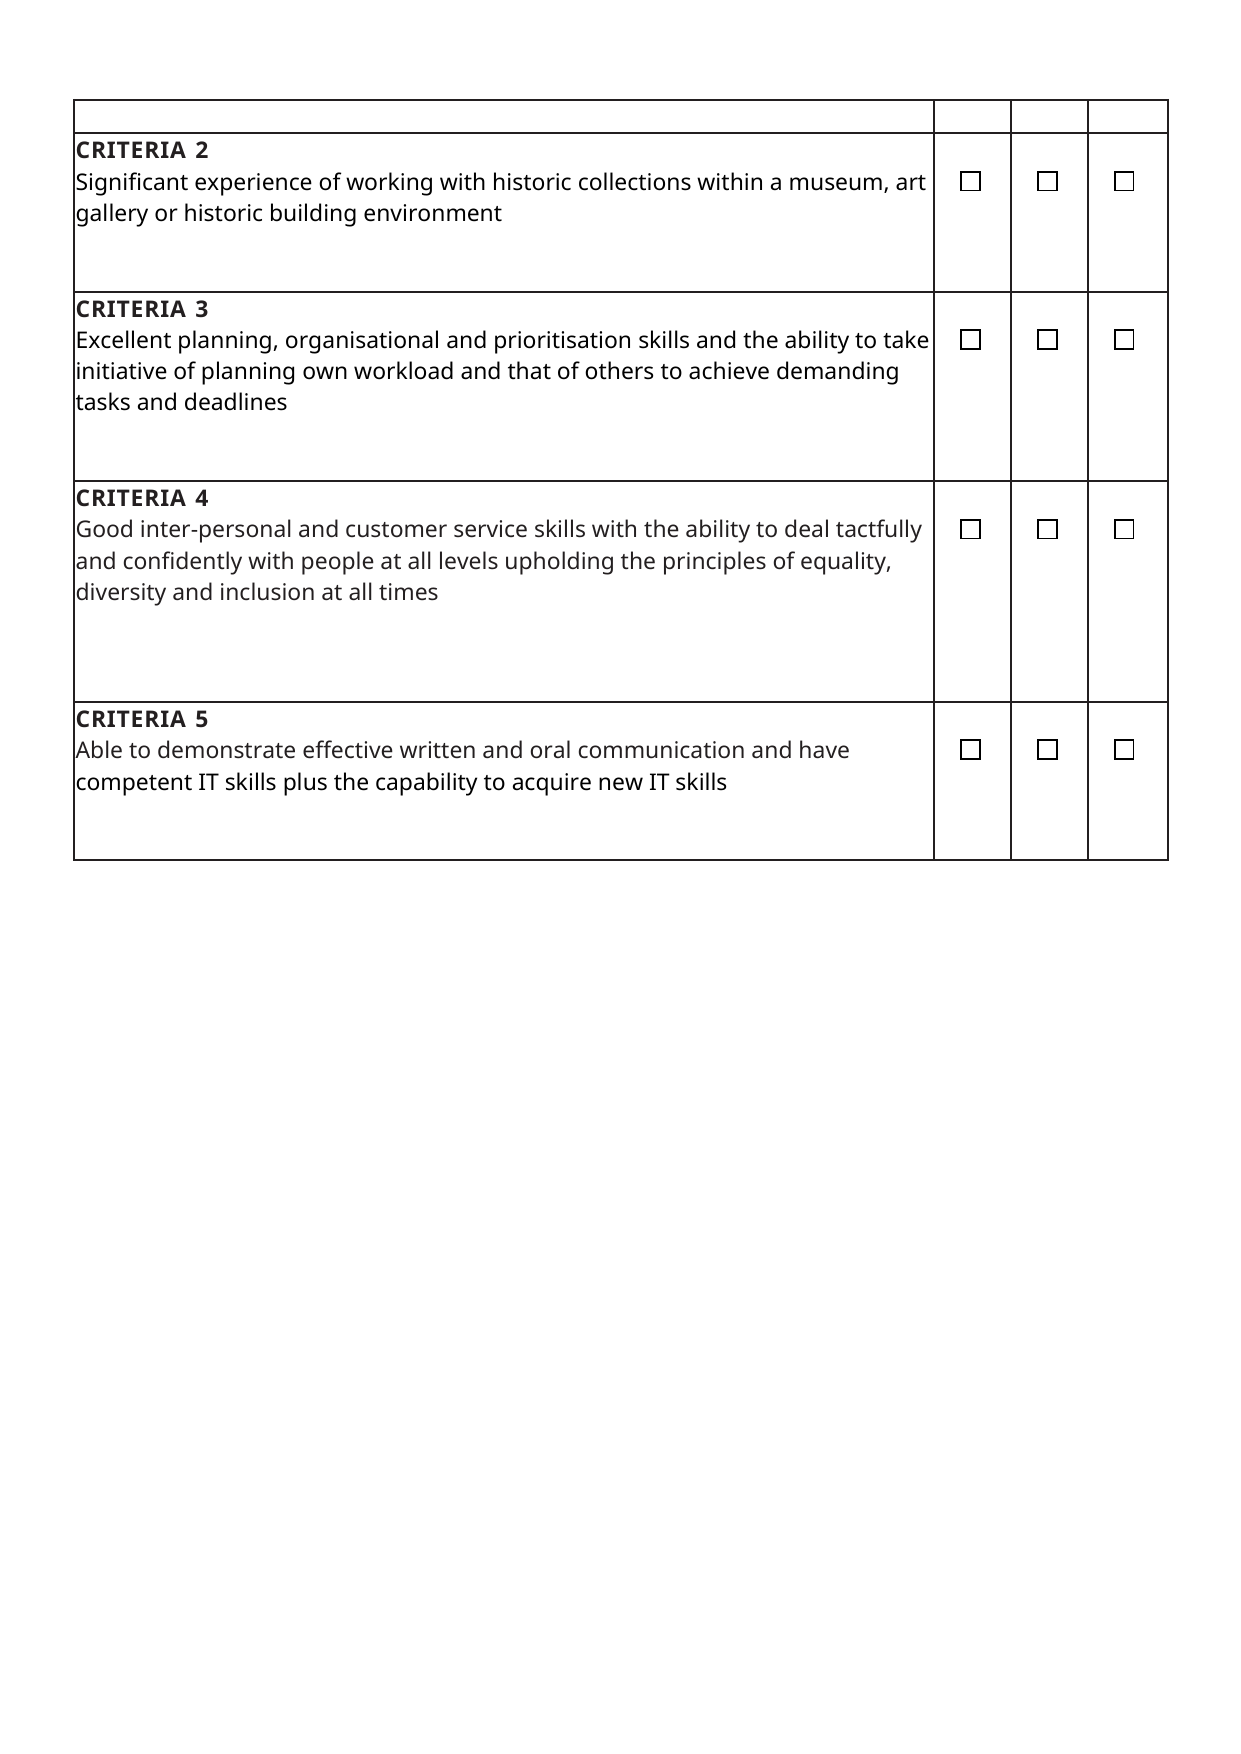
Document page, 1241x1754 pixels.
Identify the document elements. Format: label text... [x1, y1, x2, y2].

table_cell [1012, 293, 1087, 480]
table_cell CRITERIA 2 Significant experience of working with historic collections within a museum, art gallery or historic building environment [75, 134, 933, 291]
table_cell [935, 134, 1010, 291]
table_cell [1089, 482, 1167, 701]
table_cell [1089, 134, 1167, 291]
table_cell CRITERIA 3 Excellent planning, organisational and prioritisation skills and the ability to take initiative of planning own workload and that of others to achieve demanding tasks and deadlines [75, 293, 933, 480]
table_cell [1089, 293, 1167, 480]
table_cell [1012, 101, 1087, 132]
table_cell [1089, 703, 1167, 859]
table_cell [935, 482, 1010, 701]
table_cell [935, 293, 1010, 480]
table_cell [935, 703, 1010, 859]
table_cell [1089, 101, 1167, 132]
table_cell CRITERIA 4 Good inter-personal and customer service skills with the ability to deal tactfully and confidently with people at all levels upholding the principles of equality, diversity and inclusion at all times [75, 482, 933, 701]
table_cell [75, 101, 933, 132]
table_cell [1012, 134, 1087, 291]
table_cell [935, 101, 1010, 132]
table_cell [1012, 703, 1087, 859]
table_cell CRITERIA 5 Able to demonstrate effective written and oral communication and have competent IT skills plus the capability to acquire new IT skills [75, 703, 933, 859]
table_cell [1012, 482, 1087, 701]
